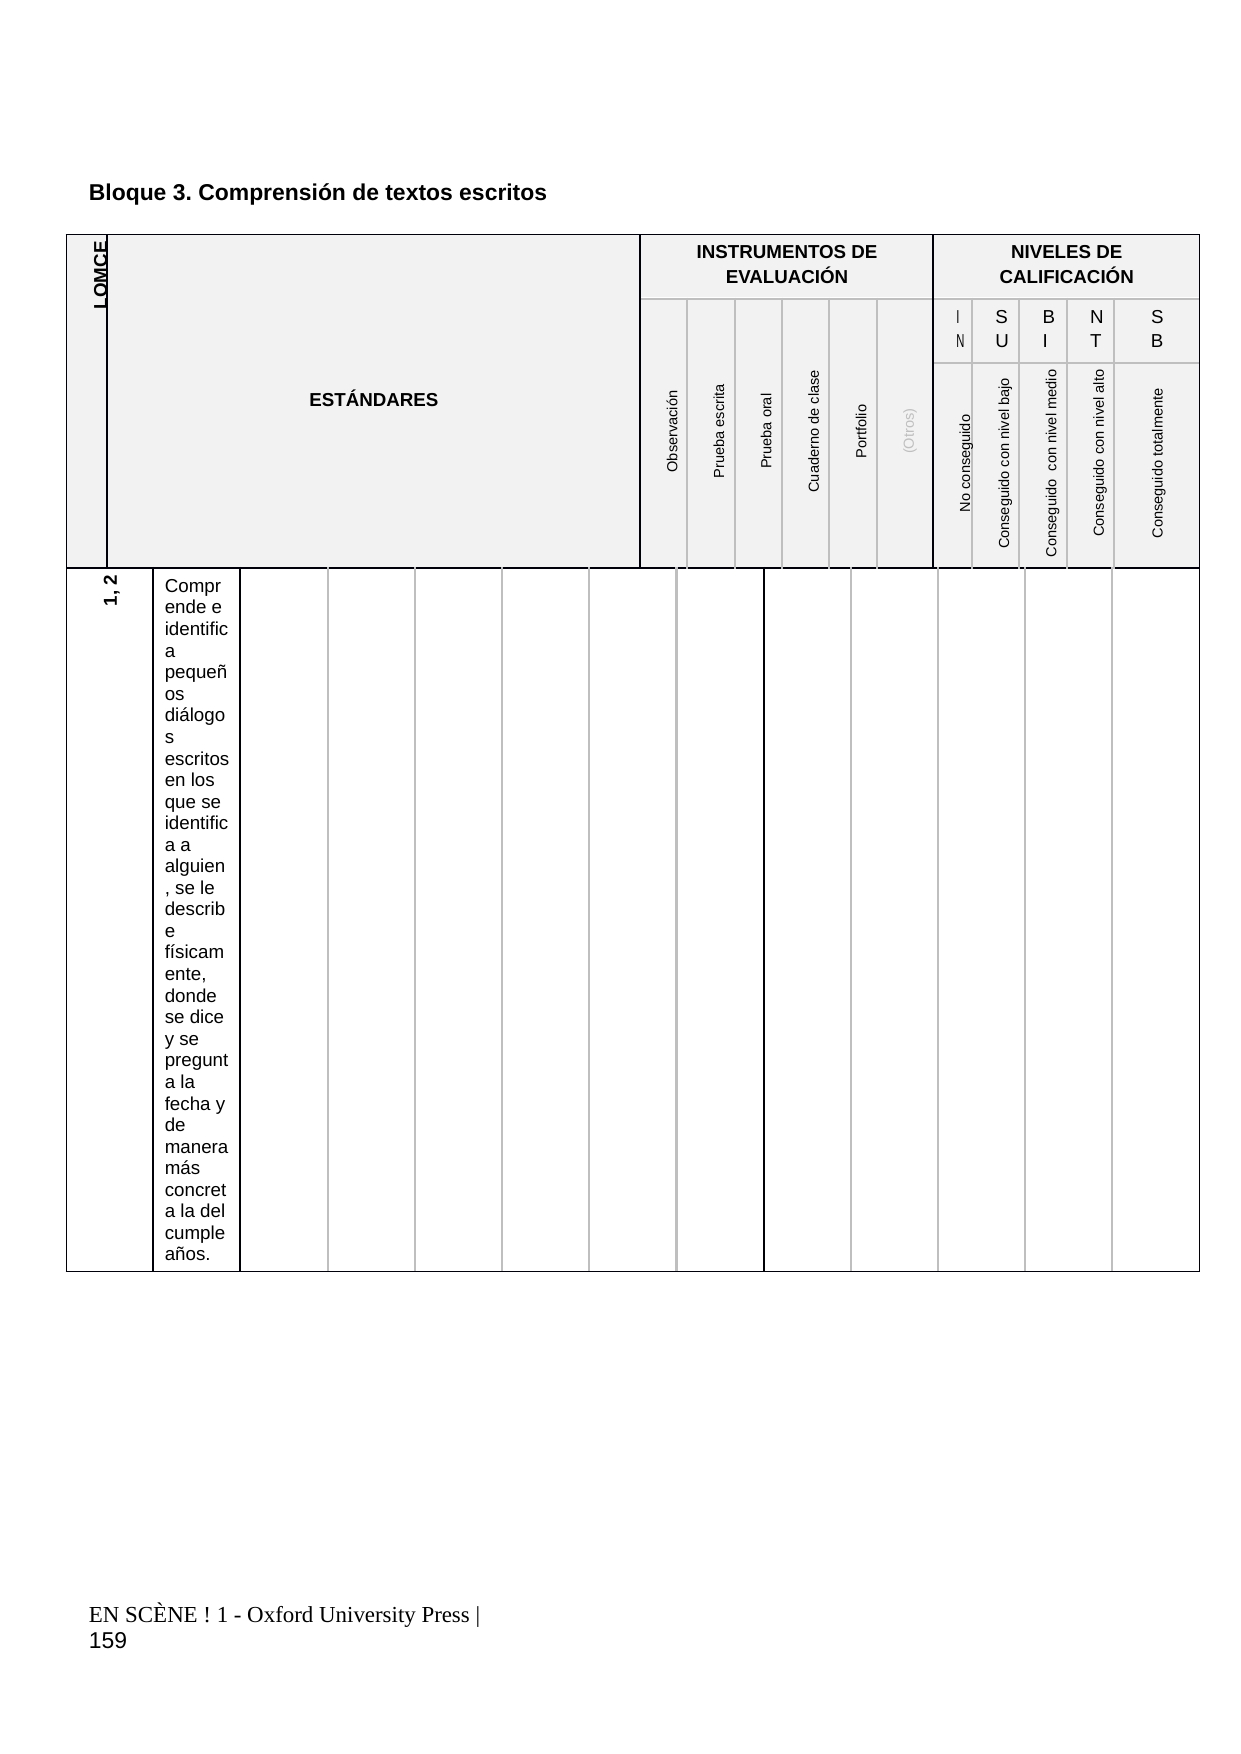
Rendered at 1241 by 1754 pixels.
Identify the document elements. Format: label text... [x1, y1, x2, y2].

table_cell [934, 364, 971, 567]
text Bloque 3. Comprensión de textos escritos [89, 179, 1140, 206]
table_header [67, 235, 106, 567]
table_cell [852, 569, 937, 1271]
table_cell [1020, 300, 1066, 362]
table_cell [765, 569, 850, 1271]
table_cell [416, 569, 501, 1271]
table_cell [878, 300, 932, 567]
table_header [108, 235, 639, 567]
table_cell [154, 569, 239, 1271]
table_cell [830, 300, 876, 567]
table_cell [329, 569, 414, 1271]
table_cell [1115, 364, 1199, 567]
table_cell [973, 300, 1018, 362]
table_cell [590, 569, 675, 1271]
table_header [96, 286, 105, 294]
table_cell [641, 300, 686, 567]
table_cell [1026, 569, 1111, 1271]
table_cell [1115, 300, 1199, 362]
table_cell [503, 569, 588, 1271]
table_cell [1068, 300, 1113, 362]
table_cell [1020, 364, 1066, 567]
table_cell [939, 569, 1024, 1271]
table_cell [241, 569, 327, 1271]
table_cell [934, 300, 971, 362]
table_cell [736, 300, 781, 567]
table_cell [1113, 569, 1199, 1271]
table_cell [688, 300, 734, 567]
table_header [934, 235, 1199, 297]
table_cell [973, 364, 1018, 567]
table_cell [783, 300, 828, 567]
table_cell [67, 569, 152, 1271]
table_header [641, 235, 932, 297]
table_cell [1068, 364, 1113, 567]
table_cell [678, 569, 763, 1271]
